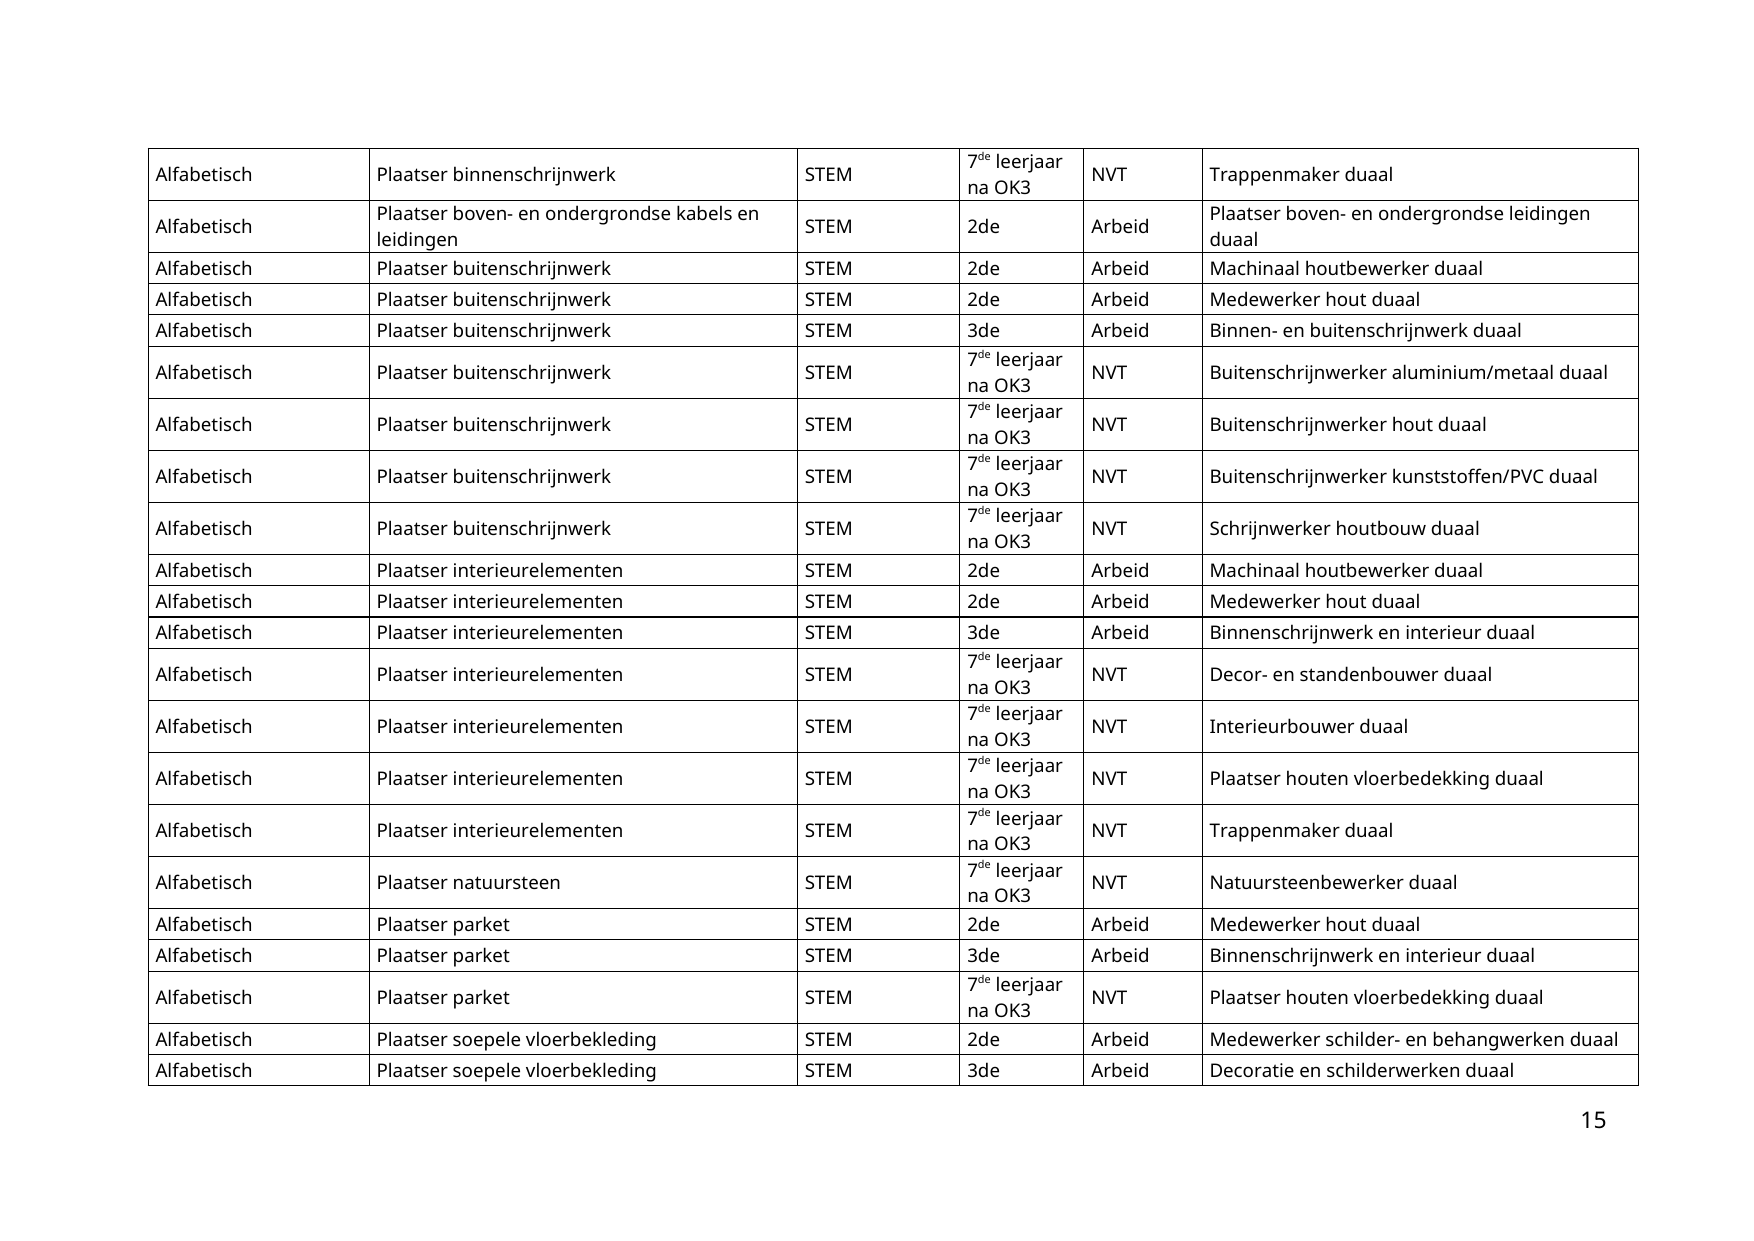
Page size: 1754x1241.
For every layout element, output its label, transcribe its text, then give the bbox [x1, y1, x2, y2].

table_cell Alfabetisch [149, 451, 369, 502]
table_cell Medewerker hout duaal [1203, 586, 1638, 616]
table_cell Plaatser interieurelementen [370, 753, 797, 804]
table_cell Alfabetisch [149, 649, 369, 700]
table_cell Plaatser parket [370, 940, 797, 971]
table_cell 7de leerjaar na OK3 [960, 399, 1083, 450]
table_cell Plaatser buitenschrijnwerk [370, 451, 797, 502]
table_cell Decoratie en schilderwerken duaal [1203, 1055, 1638, 1085]
table_cell Alfabetisch [149, 201, 369, 252]
table_cell Alfabetisch [149, 399, 369, 450]
table_cell 3de [960, 618, 1083, 648]
table_cell NVT [1084, 972, 1202, 1023]
table_cell 2de [960, 586, 1083, 616]
table_cell NVT [1084, 753, 1202, 804]
table_cell Interieurbouwer duaal [1203, 701, 1638, 752]
table_cell NVT [1084, 857, 1202, 908]
table_cell Plaatser interieurelementen [370, 649, 797, 700]
table_cell Alfabetisch [149, 503, 369, 554]
table_cell Arbeid [1084, 315, 1202, 346]
table_cell 2de [960, 909, 1083, 939]
table_cell STEM [798, 149, 959, 200]
table_cell 7de leerjaar na OK3 [960, 451, 1083, 502]
table_cell Alfabetisch [149, 940, 369, 971]
table_cell Arbeid [1084, 555, 1202, 585]
table_cell STEM [798, 805, 959, 856]
table_cell Buitenschrijnwerker aluminium/metaal duaal [1203, 347, 1638, 398]
table_cell NVT [1084, 149, 1202, 200]
table_cell Buitenschrijnwerker hout duaal [1203, 399, 1638, 450]
table_cell STEM [798, 201, 959, 252]
table_cell Machinaal houtbewerker duaal [1203, 555, 1638, 585]
table_cell Plaatser houten vloerbedekking duaal [1203, 753, 1638, 804]
table_cell Machinaal houtbewerker duaal [1203, 253, 1638, 283]
table_cell Plaatser parket [370, 972, 797, 1023]
table_cell 7de leerjaar na OK3 [960, 347, 1083, 398]
table_cell NVT [1084, 399, 1202, 450]
table_cell Alfabetisch [149, 315, 369, 346]
table_cell Arbeid [1084, 201, 1202, 252]
table_cell Natuursteenbewerker duaal [1203, 857, 1638, 908]
table_cell Alfabetisch [149, 586, 369, 616]
table_cell STEM [798, 1055, 959, 1085]
table_cell Arbeid [1084, 1055, 1202, 1085]
table_cell Plaatser interieurelementen [370, 805, 797, 856]
table_cell Schrijnwerker houtbouw duaal [1203, 503, 1638, 554]
table_cell STEM [798, 315, 959, 346]
table_cell Alfabetisch [149, 555, 369, 585]
table_cell Binnenschrijnwerk en interieur duaal [1203, 940, 1638, 971]
table_cell Plaatser parket [370, 909, 797, 939]
table_cell 2de [960, 1024, 1083, 1054]
table_cell Alfabetisch [149, 805, 369, 856]
table_cell Buitenschrijnwerker kunststoffen/PVC duaal [1203, 451, 1638, 502]
table_cell Medewerker hout duaal [1203, 909, 1638, 939]
table_cell Arbeid [1084, 1024, 1202, 1054]
table_cell NVT [1084, 347, 1202, 398]
table_cell Alfabetisch [149, 753, 369, 804]
table_cell NVT [1084, 451, 1202, 502]
table_cell 7de leerjaar na OK3 [960, 649, 1083, 700]
table_cell Arbeid [1084, 618, 1202, 648]
table_cell 3de [960, 315, 1083, 346]
table_cell STEM [798, 701, 959, 752]
table_cell Binnenschrijnwerk en interieur duaal [1203, 618, 1638, 648]
table_cell NVT [1084, 503, 1202, 554]
table_cell 7de leerjaar na OK3 [960, 753, 1083, 804]
table_cell Arbeid [1084, 253, 1202, 283]
table_cell Plaatser buitenschrijnwerk [370, 284, 797, 314]
table_cell 2de [960, 201, 1083, 252]
table_cell Plaatser interieurelementen [370, 555, 797, 585]
table_cell Arbeid [1084, 586, 1202, 616]
table_cell 7de leerjaar na OK3 [960, 149, 1083, 200]
table_cell 7de leerjaar na OK3 [960, 857, 1083, 908]
table_cell Alfabetisch [149, 972, 369, 1023]
table_cell 3de [960, 940, 1083, 971]
table_cell Alfabetisch [149, 1055, 369, 1085]
table_cell Alfabetisch [149, 909, 369, 939]
table_cell Plaatser houten vloerbedekking duaal [1203, 972, 1638, 1023]
table_cell Plaatser buitenschrijnwerk [370, 315, 797, 346]
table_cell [370, 1055, 797, 1085]
table_cell Arbeid [1084, 940, 1202, 971]
table_cell STEM [798, 857, 959, 908]
table_cell Alfabetisch [149, 1024, 369, 1054]
table_cell STEM [798, 451, 959, 502]
table_cell 7de leerjaar na OK3 [960, 805, 1083, 856]
table_cell Plaatser buitenschrijnwerk [370, 347, 797, 398]
table_cell Arbeid [1084, 909, 1202, 939]
table_cell 7de leerjaar na OK3 [960, 701, 1083, 752]
table_cell STEM [798, 399, 959, 450]
table_cell Trappenmaker duaal [1203, 149, 1638, 200]
table_cell NVT [1084, 805, 1202, 856]
table_cell Alfabetisch [149, 701, 369, 752]
table_cell STEM [798, 347, 959, 398]
table_cell Medewerker schilder- en behangwerken duaal [1203, 1024, 1638, 1054]
table_cell Alfabetisch [149, 149, 369, 200]
table_cell Plaatser boven- en ondergrondse leidingen duaal [1203, 201, 1638, 252]
table_cell Alfabetisch [149, 857, 369, 908]
table_cell NVT [1084, 701, 1202, 752]
table_cell Plaatser interieurelementen [370, 701, 797, 752]
table_cell Plaatser soepele vloerbekleding [370, 1024, 797, 1054]
table_cell 3de [960, 1055, 1083, 1085]
table_cell 2de [960, 284, 1083, 314]
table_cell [370, 149, 797, 200]
table_cell STEM [798, 909, 959, 939]
table_cell 2de [960, 555, 1083, 585]
table_cell Binnen- en buitenschrijnwerk duaal [1203, 315, 1638, 346]
table_cell STEM [798, 586, 959, 616]
table_cell STEM [798, 253, 959, 283]
table_cell 7de leerjaar na OK3 [960, 972, 1083, 1023]
table_cell Plaatser natuursteen [370, 857, 797, 908]
table_cell STEM [798, 284, 959, 314]
table_cell Alfabetisch [149, 253, 369, 283]
table_cell 2de [960, 253, 1083, 283]
table_cell Medewerker hout duaal [1203, 284, 1638, 314]
table_cell Plaatser buitenschrijnwerk [370, 503, 797, 554]
table_cell Decor- en standenbouwer duaal [1203, 649, 1638, 700]
table_cell STEM [798, 618, 959, 648]
table_cell Plaatser boven- en ondergrondse kabels en leidingen [370, 201, 797, 252]
table_cell Alfabetisch [149, 347, 369, 398]
table_cell Alfabetisch [149, 284, 369, 314]
table_cell Alfabetisch [149, 618, 369, 648]
table_cell Plaatser interieurelementen [370, 586, 797, 616]
table_cell Plaatser buitenschrijnwerk [370, 399, 797, 450]
table_cell 7de leerjaar na OK3 [960, 503, 1083, 554]
table_cell STEM [798, 503, 959, 554]
table_cell STEM [798, 972, 959, 1023]
table_cell Trappenmaker duaal [1203, 805, 1638, 856]
table_cell STEM [798, 940, 959, 971]
table_cell STEM [798, 555, 959, 585]
table_cell STEM [798, 753, 959, 804]
table_cell Plaatser interieurelementen [370, 618, 797, 648]
table_cell NVT [1084, 649, 1202, 700]
table_cell Arbeid [1084, 284, 1202, 314]
table_cell Plaatser buitenschrijnwerk [370, 253, 797, 283]
table_cell STEM [798, 649, 959, 700]
table_cell STEM [798, 1024, 959, 1054]
